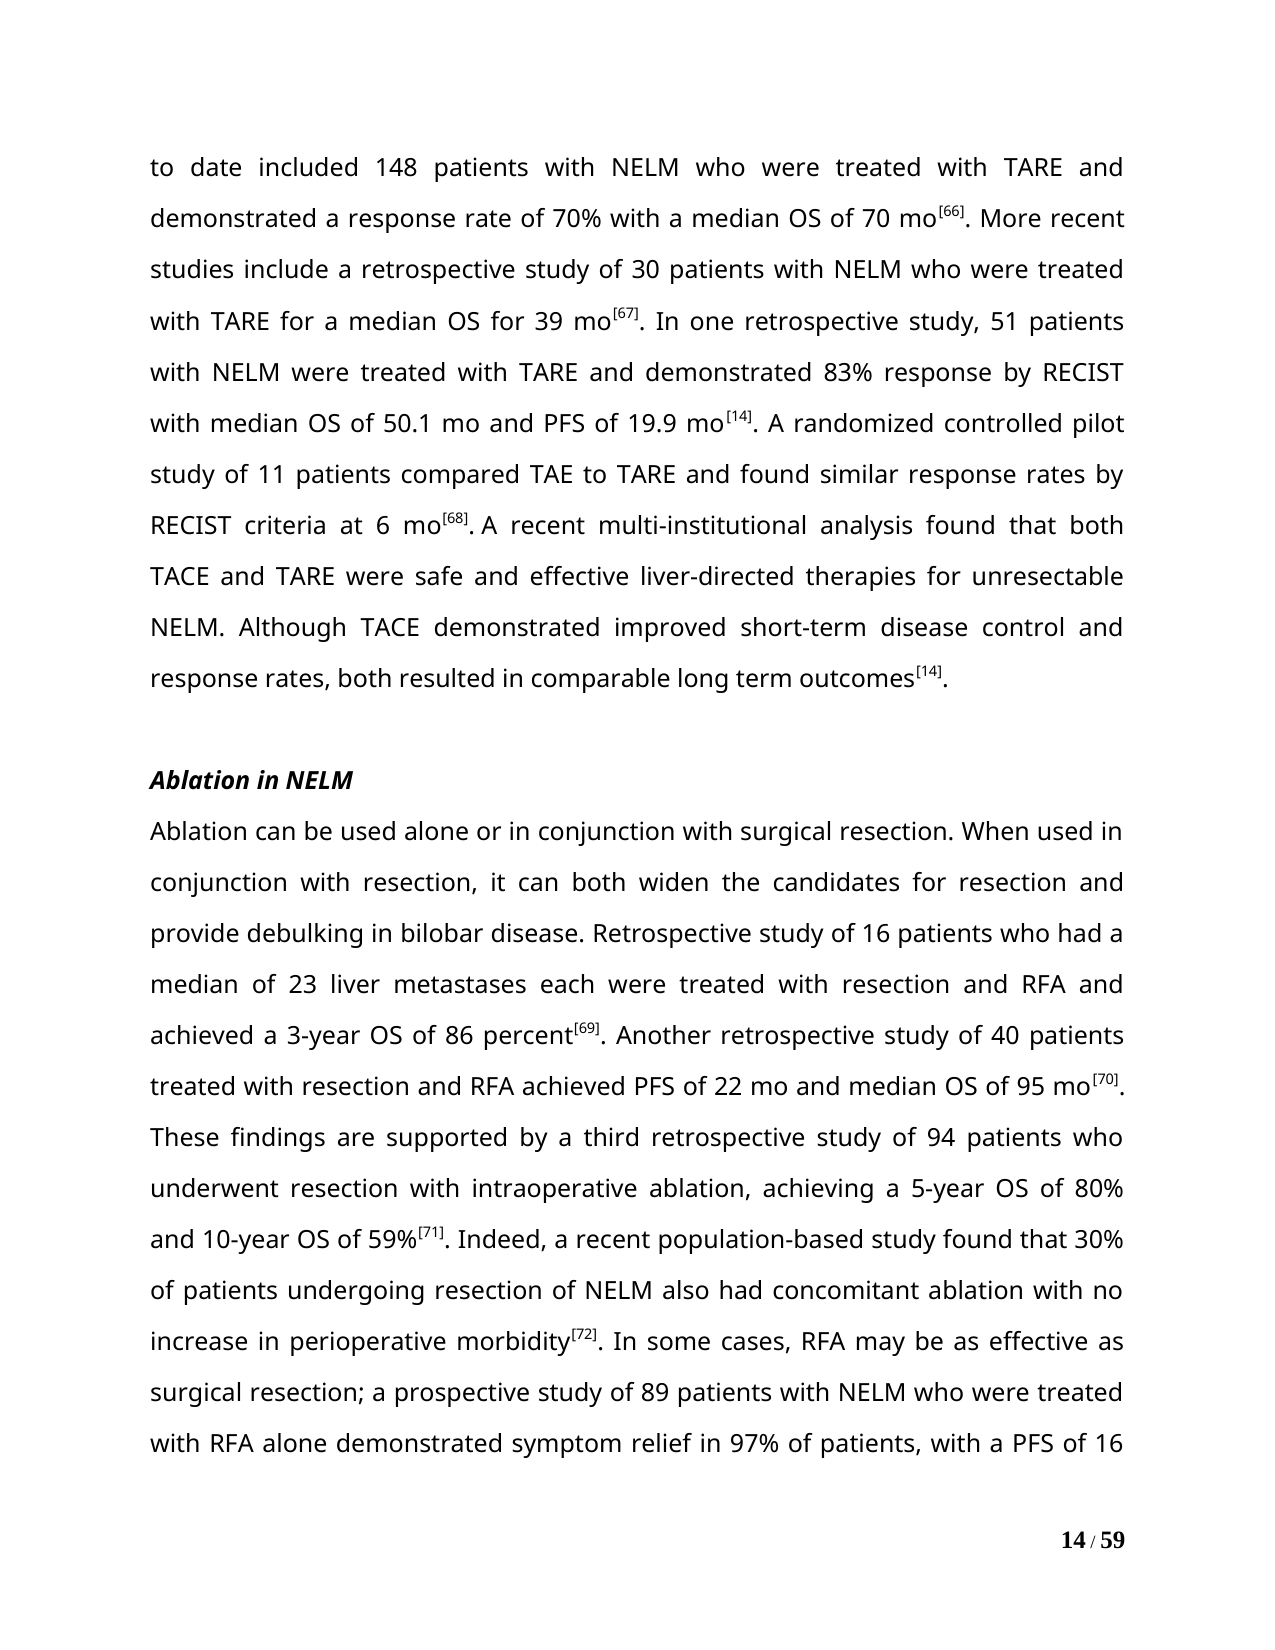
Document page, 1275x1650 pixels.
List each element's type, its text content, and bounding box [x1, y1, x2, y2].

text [150, 813, 1125, 1460]
text Ablation in NELM [150, 762, 1125, 797]
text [150, 150, 1125, 694]
